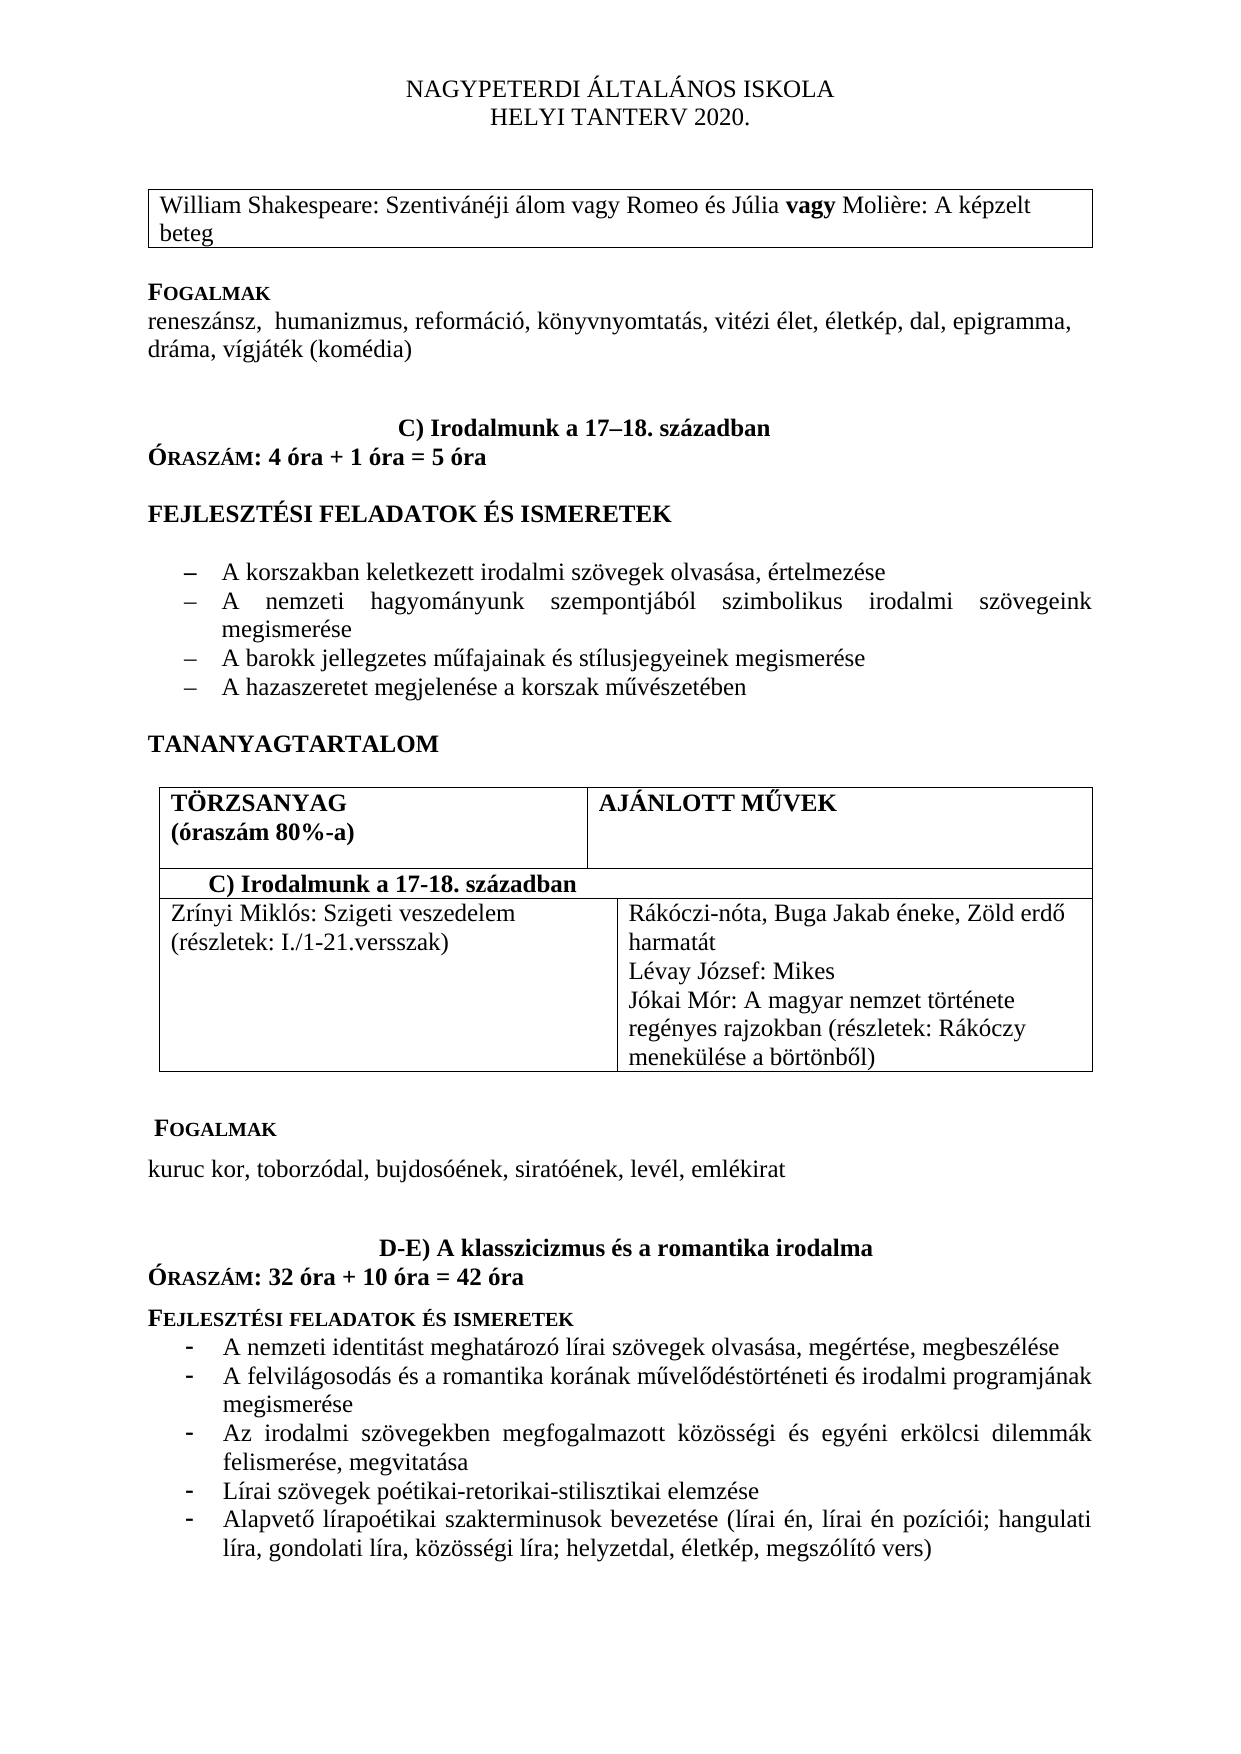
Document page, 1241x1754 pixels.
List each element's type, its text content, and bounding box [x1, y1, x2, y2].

text Fejlesztési feladatok és ismeretek [148, 1303, 1093, 1332]
table_header William Shakespeare: Szentivánéji álom vagy Romeo és Júlia vagy Molière: A képzelt beteg [149, 190, 1092, 247]
list A korszakban keletkezett irodalmi szövegek olvasása, értelmezése [184, 557, 1093, 586]
text D-E) A klasszicizmus és a romantika irodalma [148, 1233, 1093, 1262]
text C) Irodalmunk a 17–18. században [148, 413, 1093, 442]
list A hazaszeretet megjelenése a korszak művészetében [184, 672, 1093, 701]
table_header TÖRZSANYAG (óraszám 80%-a) [160, 788, 587, 868]
text FEJLESZTÉSI FELADATOK ÉS ISMERETEK [148, 499, 1093, 528]
table_cell Zrínyi Miklós: Szigeti veszedelem (részletek: I./1-21.versszak) [160, 899, 617, 1071]
list A nemzeti hagyományunk szempontjából szimbolikus irodalmi szövegeink megismerése [184, 586, 1093, 643]
list A nemzeti identitást meghatározó lírai szövegek olvasása, megértése, megbeszélése [185, 1332, 1093, 1361]
text Óraszám: 4 óra + 1 óra = 5 óra [148, 442, 1093, 471]
text Fogalmak [148, 1113, 1093, 1142]
list Az irodalmi szövegekben megfogalmazott közösségi és egyéni erkölcsi dilemmák felismerése, megvitatása [185, 1418, 1093, 1476]
text reneszánsz, humanizmus, reformáció, könyvnyomtatás, vitézi élet, életkép, dal, epigramma, dráma, vígjáték (komédia) [148, 306, 1093, 363]
list A felvilágosodás és a romantika korának művelődéstörténeti és irodalmi programjának megismerése [185, 1361, 1093, 1418]
table_cell Rákóczi-nóta, Buga Jakab éneke, Zöld erdő harmatát Lévay József: Mikes Jókai Mór: A magyar nemzet története regényes rajzokban (részletek: Rákóczy menekülése a börtönből) [618, 899, 1092, 1071]
text Fogalmak [148, 277, 1093, 306]
table_cell C) Irodalmunk a 17-18. században [160, 869, 1092, 897]
list A barokk jellegzetes műfajainak és stílusjegyeinek megismerése [184, 643, 1093, 672]
text kuruc kor, toborzódal, bujdosóének, siratóének, levél, emlékirat [148, 1154, 1093, 1183]
list Lírai szövegek poétikai-retorikai-stilisztikai elemzése [185, 1476, 1093, 1504]
list Alapvető lírapoétikai szakterminusok bevezetése (lírai én, lírai én pozíciói; hangulati líra, gondolati líra, közösségi líra; helyzetdal, életkép, megszólító vers) [185, 1504, 1093, 1562]
text TANANYAGTARTALOM [148, 729, 1093, 758]
table_header AJÁNLOTT MŰVEK [588, 788, 1092, 868]
text Óraszám: 32 óra + 10 óra = 42 óra [148, 1262, 1093, 1291]
